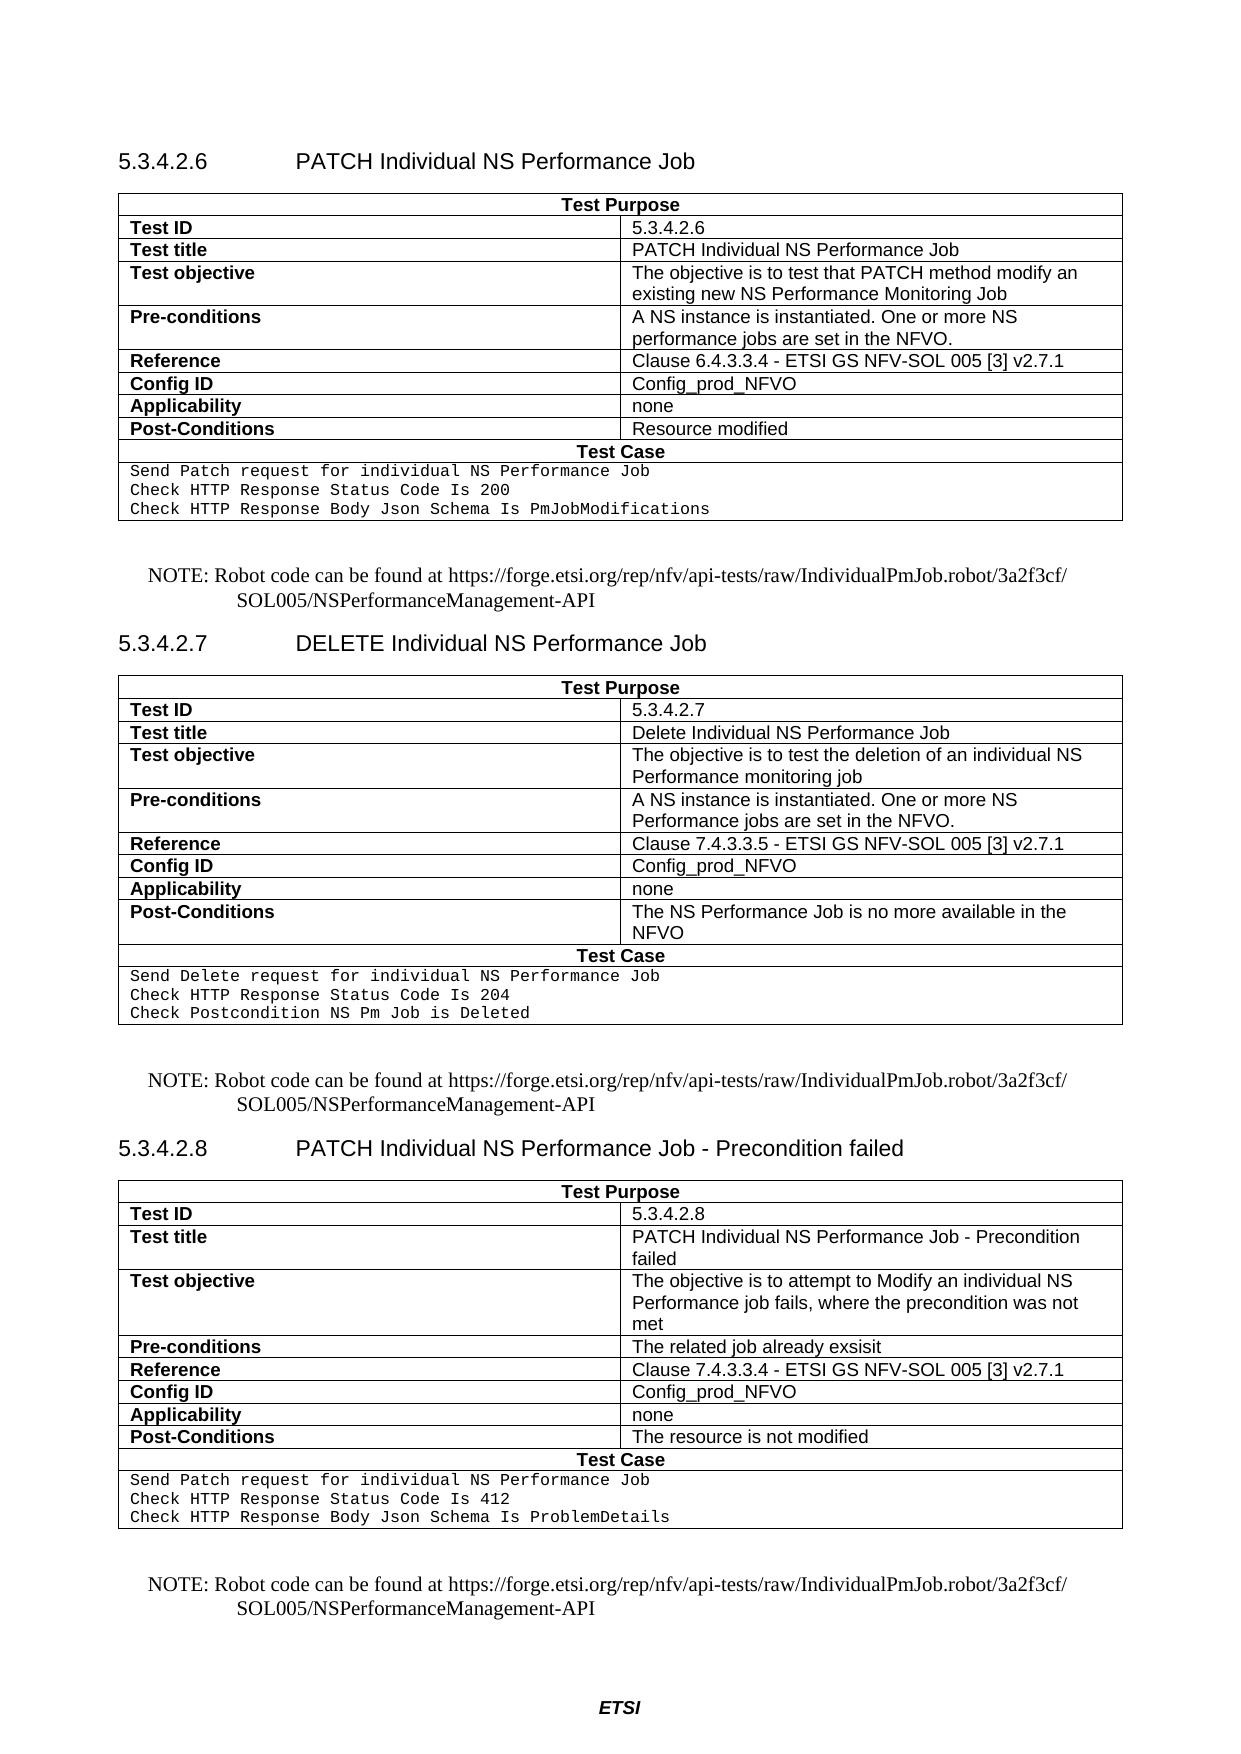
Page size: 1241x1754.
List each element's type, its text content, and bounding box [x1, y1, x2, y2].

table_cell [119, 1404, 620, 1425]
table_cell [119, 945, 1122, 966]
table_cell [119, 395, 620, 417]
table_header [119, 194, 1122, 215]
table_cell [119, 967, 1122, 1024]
text NOTE: Robot code can be found at https://forge.etsi.org/rep/nfv/api-tests/raw/IndividualPmJob.robot/3a2f3cf/SOL005/NSPerformanceManagement-API [148, 1068, 1122, 1116]
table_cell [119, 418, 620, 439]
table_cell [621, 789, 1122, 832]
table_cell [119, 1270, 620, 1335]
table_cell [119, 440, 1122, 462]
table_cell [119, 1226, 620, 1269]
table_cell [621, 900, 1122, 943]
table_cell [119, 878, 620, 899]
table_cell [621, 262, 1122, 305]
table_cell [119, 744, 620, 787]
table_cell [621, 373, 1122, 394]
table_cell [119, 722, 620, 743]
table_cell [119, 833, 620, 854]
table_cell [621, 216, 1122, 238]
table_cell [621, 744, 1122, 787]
text NOTE: Robot code can be found at https://forge.etsi.org/rep/nfv/api-tests/raw/IndividualPmJob.robot/3a2f3cf/SOL005/NSPerformanceManagement-API [148, 563, 1122, 612]
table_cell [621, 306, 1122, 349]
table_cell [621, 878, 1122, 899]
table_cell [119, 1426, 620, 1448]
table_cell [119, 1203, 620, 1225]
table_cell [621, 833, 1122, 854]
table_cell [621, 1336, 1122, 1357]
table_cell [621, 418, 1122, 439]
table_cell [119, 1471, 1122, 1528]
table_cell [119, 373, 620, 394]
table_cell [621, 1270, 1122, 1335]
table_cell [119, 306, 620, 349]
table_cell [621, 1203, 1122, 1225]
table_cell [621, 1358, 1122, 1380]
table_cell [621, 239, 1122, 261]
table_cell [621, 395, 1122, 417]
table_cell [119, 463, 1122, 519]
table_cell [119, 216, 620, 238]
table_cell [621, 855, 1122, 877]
text NOTE: Robot code can be found at https://forge.etsi.org/rep/nfv/api-tests/raw/IndividualPmJob.robot/3a2f3cf/SOL005/NSPerformanceManagement-API [148, 1572, 1122, 1620]
subtitle 5.3.4.2.6 PATCH Individual NS Performance Job [118, 148, 1122, 174]
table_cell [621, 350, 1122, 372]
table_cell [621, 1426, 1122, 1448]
subtitle 5.3.4.2.7 DELETE Individual NS Performance Job [118, 630, 1122, 657]
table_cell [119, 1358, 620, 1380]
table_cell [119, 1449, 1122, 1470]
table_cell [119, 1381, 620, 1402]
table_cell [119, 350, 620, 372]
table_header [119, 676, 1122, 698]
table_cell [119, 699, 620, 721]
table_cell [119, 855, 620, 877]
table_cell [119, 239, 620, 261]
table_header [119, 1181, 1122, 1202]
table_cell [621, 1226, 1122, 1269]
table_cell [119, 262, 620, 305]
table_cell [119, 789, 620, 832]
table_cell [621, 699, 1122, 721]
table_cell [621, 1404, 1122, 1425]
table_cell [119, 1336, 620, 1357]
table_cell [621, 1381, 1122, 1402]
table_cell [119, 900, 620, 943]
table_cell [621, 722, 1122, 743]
subtitle 5.3.4.2.8 PATCH Individual NS Performance Job - Precondition failed [118, 1134, 1122, 1161]
